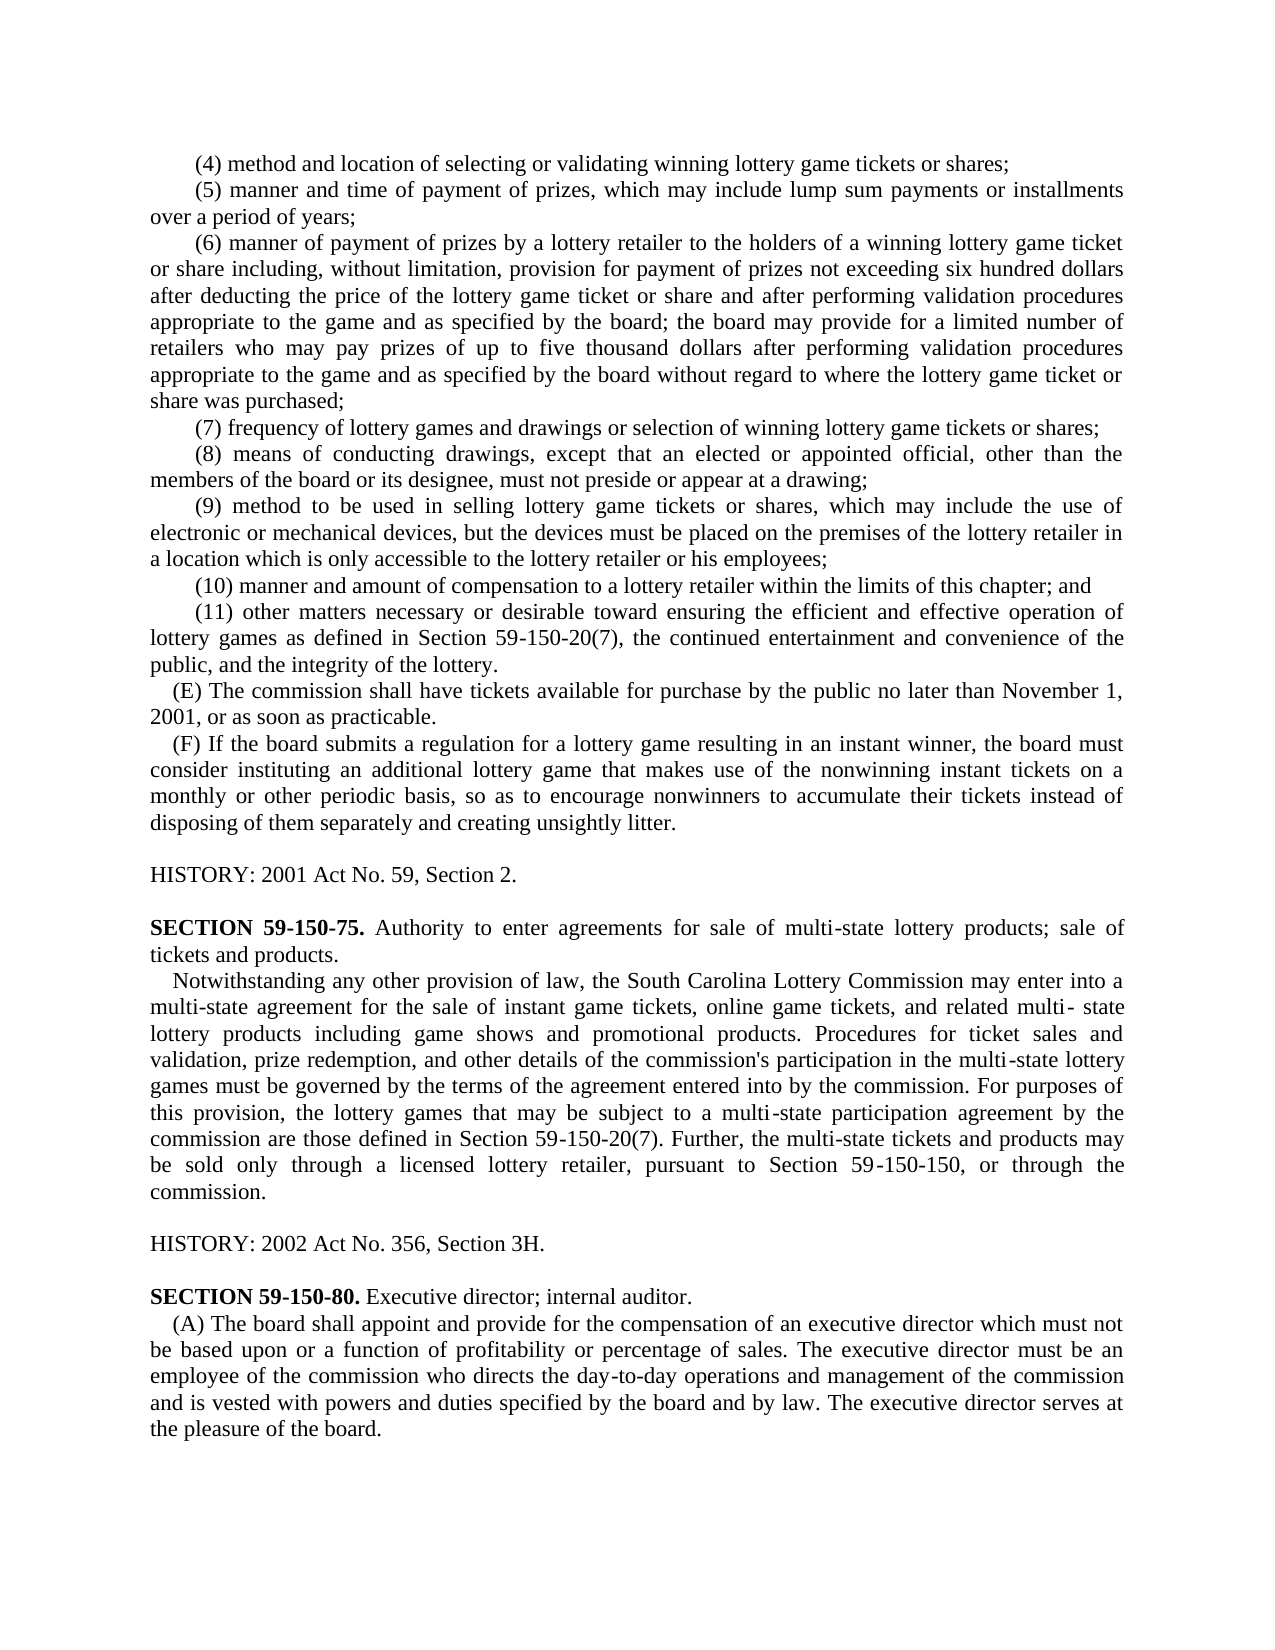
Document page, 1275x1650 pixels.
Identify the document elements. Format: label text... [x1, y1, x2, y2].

text (6) manner of payment of prizes by a lottery retailer to the holders of a winning lottery game ticket or share including, without limitation, provision for payment of prizes not exceeding six hundred dollars after deducting the price of the lottery game ticket or share and after performing validation procedures appropriate to the game and as specified by the board; the board may provide for a limited number of retailers who may pay prizes of up to five thousand dollars after performing validation procedures appropriate to the game and as specified by the board without regard to where the lottery game ticket or share was purchased; [150, 229, 1125, 413]
text (E) The commission shall have tickets available for purchase by the public no later than November 1, 2001, or as soon as practicable. [150, 677, 1125, 730]
text (11) other matters necessary or desirable toward ensuring the efficient and effective operation of lottery games as defined in Section 59-150-20(7), the continued entertainment and convenience of the public, and the integrity of the lottery. [150, 598, 1125, 677]
text SECTION 59-150-75. Authority to enter agreements for sale of multi-state lottery products; sale of tickets and products. [150, 914, 1125, 967]
text HISTORY: 2001 Act No. 59, Section 2. [150, 862, 1125, 888]
text (7) frequency of lottery games and drawings or selection of winning lottery game tickets or shares; [150, 413, 1125, 440]
text (5) manner and time of payment of prizes, which may include lump sum payments or installments over a period of years; [150, 176, 1125, 229]
text (10) manner and amount of compensation to a lottery retailer within the limits of this chapter; and [150, 572, 1125, 598]
text SECTION 59-150-80. Executive director; internal auditor. [150, 1283, 1125, 1309]
text HISTORY: 2002 Act No. 356, Section 3H. [150, 1231, 1125, 1257]
text Notwithstanding any other provision of law, the South Carolina Lottery Commission may enter into a multi-state agreement for the sale of instant game tickets, online game tickets, and related multi- state lottery products including game shows and promotional products. Procedures for ticket sales and validation, prize redemption, and other details of the commission's participation in the multi-state lottery games must be governed by the terms of the agreement entered into by the commission. For purposes of this provision, the lottery games that may be subject to a multi-state participation agreement by the commission are those defined in Section 59-150-20(7). Further, the multi-state tickets and products may be sold only through a licensed lottery retailer, pursuant to Section 59-150-150, or through the commission. [150, 967, 1125, 1204]
text (8) means of conducting drawings, except that an elected or appointed official, other than the members of the board or its designee, must not preside or appear at a drawing; [150, 440, 1125, 493]
text (4) method and location of selecting or validating winning lottery game tickets or shares; [150, 150, 1125, 176]
text (9) method to be used in selling lottery game tickets or shares, which may include the use of electronic or mechanical devices, but the devices must be placed on the premises of the lottery retailer in a location which is only accessible to the lottery retailer or his employees; [150, 493, 1125, 572]
text (A) The board shall appoint and provide for the compensation of an executive director which must not be based upon or a function of profitability or percentage of sales. The executive director must be an employee of the commission who directs the day-to-day operations and management of the commission and is vested with powers and duties specified by the board and by law. The executive director serves at the pleasure of the board. [150, 1309, 1125, 1441]
text (F) If the board submits a regulation for a lottery game resulting in an instant winner, the board must consider instituting an additional lottery game that makes use of the nonwinning instant tickets on a monthly or other periodic basis, so as to encourage nonwinners to accumulate their tickets instead of disposing of them separately and creating unsightly litter. [150, 730, 1125, 835]
